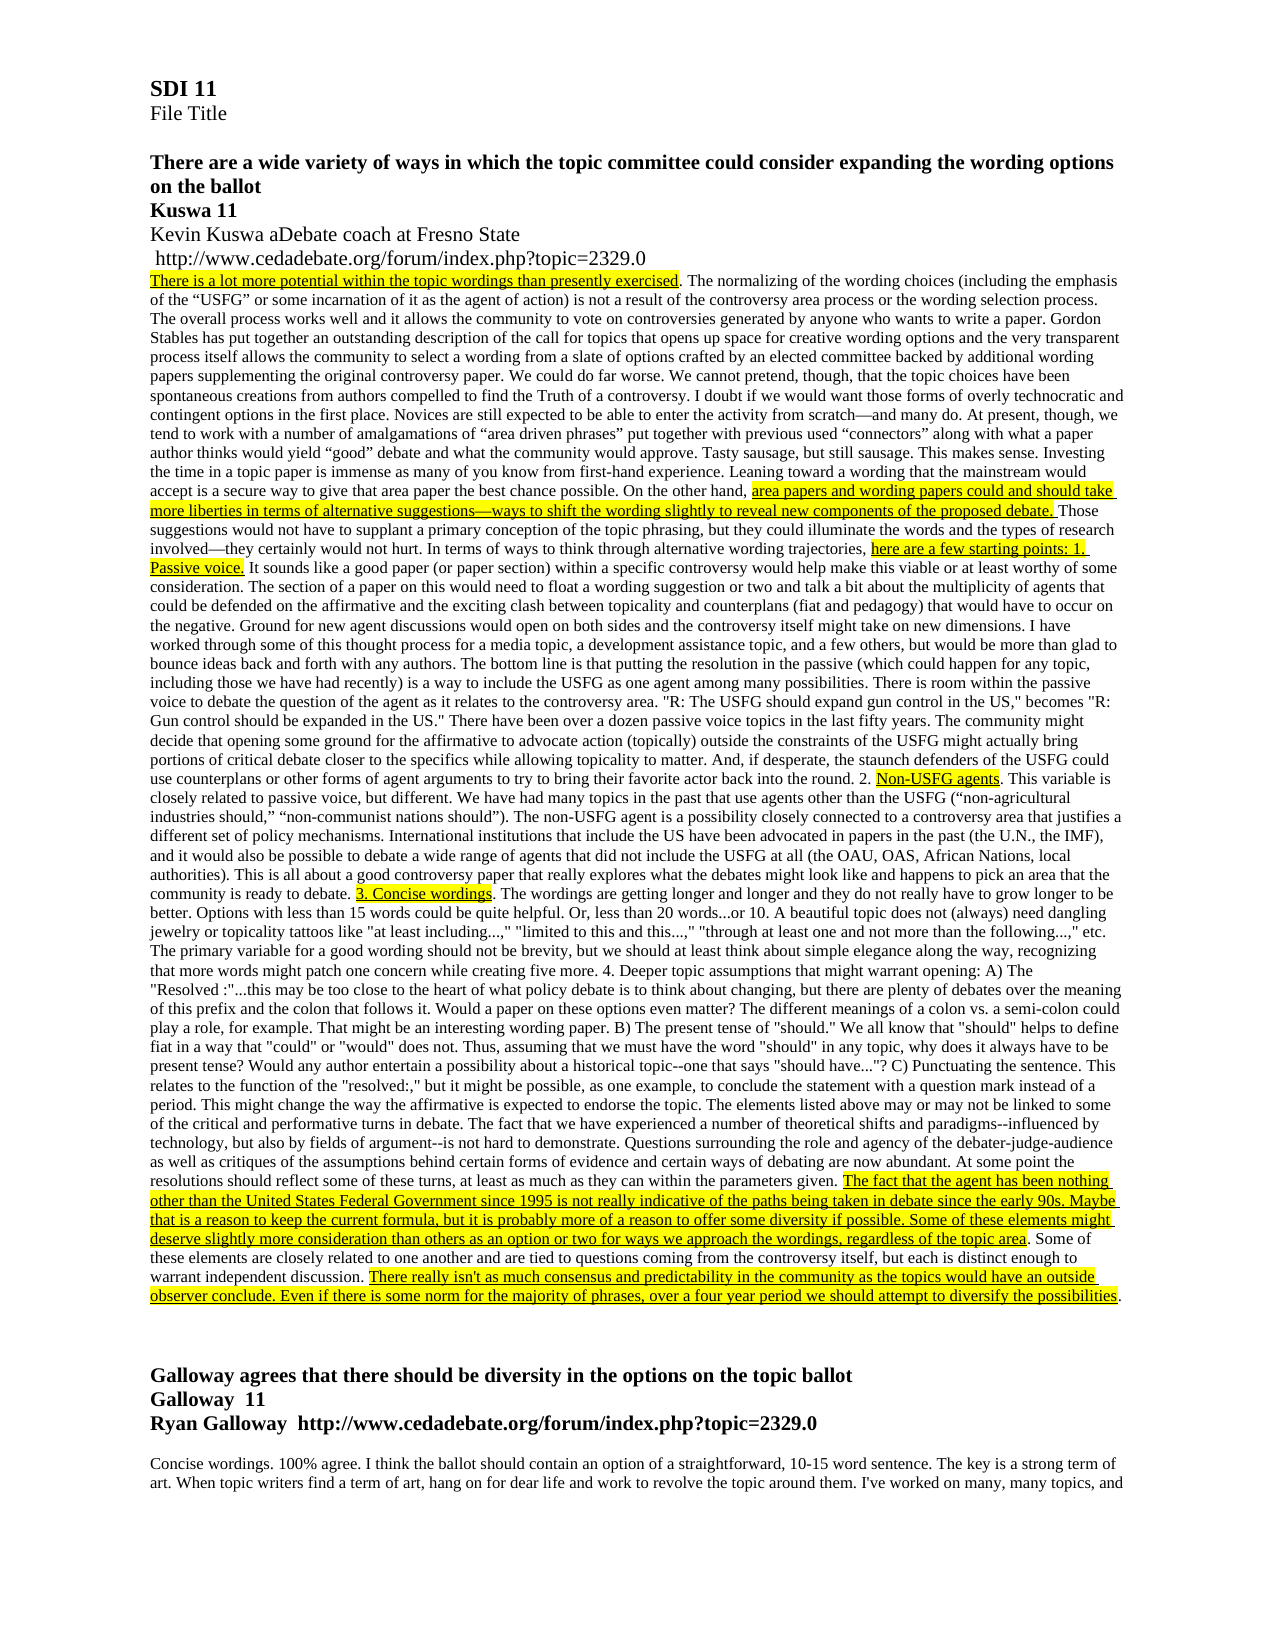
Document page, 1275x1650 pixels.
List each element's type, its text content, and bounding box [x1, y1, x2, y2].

text There is a lot more potential within the topic wordings than presently exercised. The normalizing of the wording choices (including the emphasis of the “USFG” or some incarnation of it as the agent of action) is not a result of the controversy area process or the wording selection process. The overall process works well and it allows the community to vote on controversies generated by anyone who wants to write a paper. Gordon Stables has put together an outstanding description of the call for topics that opens up space for creative wording options and the very transparent process itself allows the community to select a wording from a slate of options crafted by an elected committee backed by additional wording papers supplementing the original controversy paper. We could do far worse. We cannot pretend, though, that the topic choices have been spontaneous creations from authors compelled to find the Truth of a controversy. I doubt if we would want those forms of overly technocratic and contingent options in the first place. Novices are still expected to be able to enter the activity from scratch—and many do. At present, though, we tend to work with a number of amalgamations of “area driven phrases” put together with previous used “connectors” along with what a paper author thinks would yield “good” debate and what the community would approve. Tasty sausage, but still sausage. This makes sense. Investing the time in a topic paper is immense as many of you know from first-hand experience. Leaning toward a wording that the mainstream would accept is a secure way to give that area paper the best chance possible. On the other hand, area papers and wording papers could and should take more liberties in terms of alternative suggestions—ways to shift the wording slightly to reveal new components of the proposed debate. Those suggestions would not have to supplant a primary conception of the topic phrasing, but they could illuminate the words and the types of research involved—they certainly would not hurt. In terms of ways to think through alternative wording trajectories, here are a few starting points: 1. Passive voice. It sounds like a good paper (or paper section) within a specific controversy would help make this viable or at least worthy of some consideration. The section of a paper on this would need to float a wording suggestion or two and talk a bit about the multiplicity of agents that could be defended on the affirmative and the exciting clash between topicality and counterplans (fiat and pedagogy) that would have to occur on the negative. Ground for new agent discussions would open on both sides and the controversy itself might take on new dimensions. I have worked through some of this thought process for a media topic, a development assistance topic, and a few others, but would be more than glad to bounce ideas back and forth with any authors. The bottom line is that putting the resolution in the passive (which could happen for any topic, including those we have had recently) is a way to include the USFG as one agent among many possibilities. There is room within the passive voice to debate the question of the agent as it relates to the controversy area. "R: The USFG should expand gun control in the US," becomes "R: Gun control should be expanded in the US." There have been over a dozen passive voice topics in the last fifty years. The community might decide that opening some ground for the affirmative to advocate action (topically) outside the constraints of the USFG might actually bring portions of critical debate closer to the specifics while allowing topicality to matter. And, if desperate, the staunch defenders of the USFG could use counterplans or other forms of agent arguments to try to bring their favorite actor back into the round. 2. Non-USFG agents. This variable is closely related to passive voice, but different. We have had many topics in the past that use agents other than the USFG (“non-agricultural industries should,” “non-communist nations should”). The non-USFG agent is a possibility closely connected to a controversy area that justifies a different set of policy mechanisms. International institutions that include the US have been advocated in papers in the past (the U.N., the IMF), and it would also be possible to debate a wide range of agents that did not include the USFG at all (the OAU, OAS, African Nations, local authorities). This is all about a good controversy paper that really explores what the debates might look like and happens to pick an area that the community is ready to debate. 3. Concise wordings. The wordings are getting longer and longer and they do not really have to grow longer to be better. Options with less than 15 words could be quite helpful. Or, less than 20 words...or 10. A beautiful topic does not (always) need dangling jewelry or topicality tattoos like "at least including...," "limited to this and this...," "through at least one and not more than the following...," etc. The primary variable for a good wording should not be brevity, but we should at least think about simple elegance along the way, recognizing that more words might patch one concern while creating five more. 4. Deeper topic assumptions that might warrant opening: A) The "Resolved :"...this may be too close to the heart of what policy debate is to think about changing, but there are plenty of debates over the meaning of this prefix and the colon that follows it. Would a paper on these options even matter? The different meanings of a colon vs. a semi-colon could play a role, for example. That might be an interesting wording paper. B) The present tense of "should." We all know that "should" helps to define fiat in a way that "could" or "would" does not. Thus, assuming that we must have the word "should" in any topic, why does it always have to be present tense? Would any author entertain a possibility about a historical topic--one that says "should have..."? C) Punctuating the sentence. This relates to the function of the "resolved:," but it might be possible, as one example, to conclude the statement with a question mark instead of a period. This might change the way the affirmative is expected to endorse the topic. The elements listed above may or may not be linked to some of the critical and performative turns in debate. The fact that we have experienced a number of theoretical shifts and paradigms--influenced by technology, but also by fields of argument--is not hard to demonstrate. Questions surrounding the role and agency of the debater-judge-audience as well as critiques of the assumptions behind certain forms of evidence and certain ways of debating are now abundant. At some point the resolutions should reflect some of these turns, at least as much as they can within the parameters given. The fact that the agent has been nothing other than the United States Federal Government since 1995 is not really indicative of the paths being taken in debate since the early 90s. Maybe that is a reason to keep the current formula, but it is probably more of a reason to offer some diversity if possible. Some of these elements might deserve slightly more consideration than others as an option or two for ways we approach the wordings, regardless of the topic area. Some of these elements are closely related to one another and are tied to questions coming from the controversy itself, but each is distinct enough to warrant independent discussion. There really isn't as much consensus and predictability in the community as the topics would have an outside observer conclude. Even if there is some norm for the majority of phrases, over a four year period we should attempt to diversify the possibilities. [150, 270, 1125, 1305]
text http://www.cedadebate.org/forum/index.php?topic=2329.0 [150, 246, 1125, 270]
text Kuswa 11 [150, 198, 1125, 222]
text Galloway agrees that there should be diversity in the options on the topic ballot [150, 1363, 1125, 1387]
text Ryan Galloway http://www.cedadebate.org/forum/index.php?topic=2329.0 [150, 1411, 1125, 1435]
text There are a wide variety of ways in which the topic committee could consider expanding the wording options on the ballot [150, 150, 1125, 198]
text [150, 1454, 1125, 1492]
text Galloway 11 [150, 1387, 1125, 1411]
text Kevin Kuswa aDebate coach at Fresno State [150, 222, 1125, 246]
